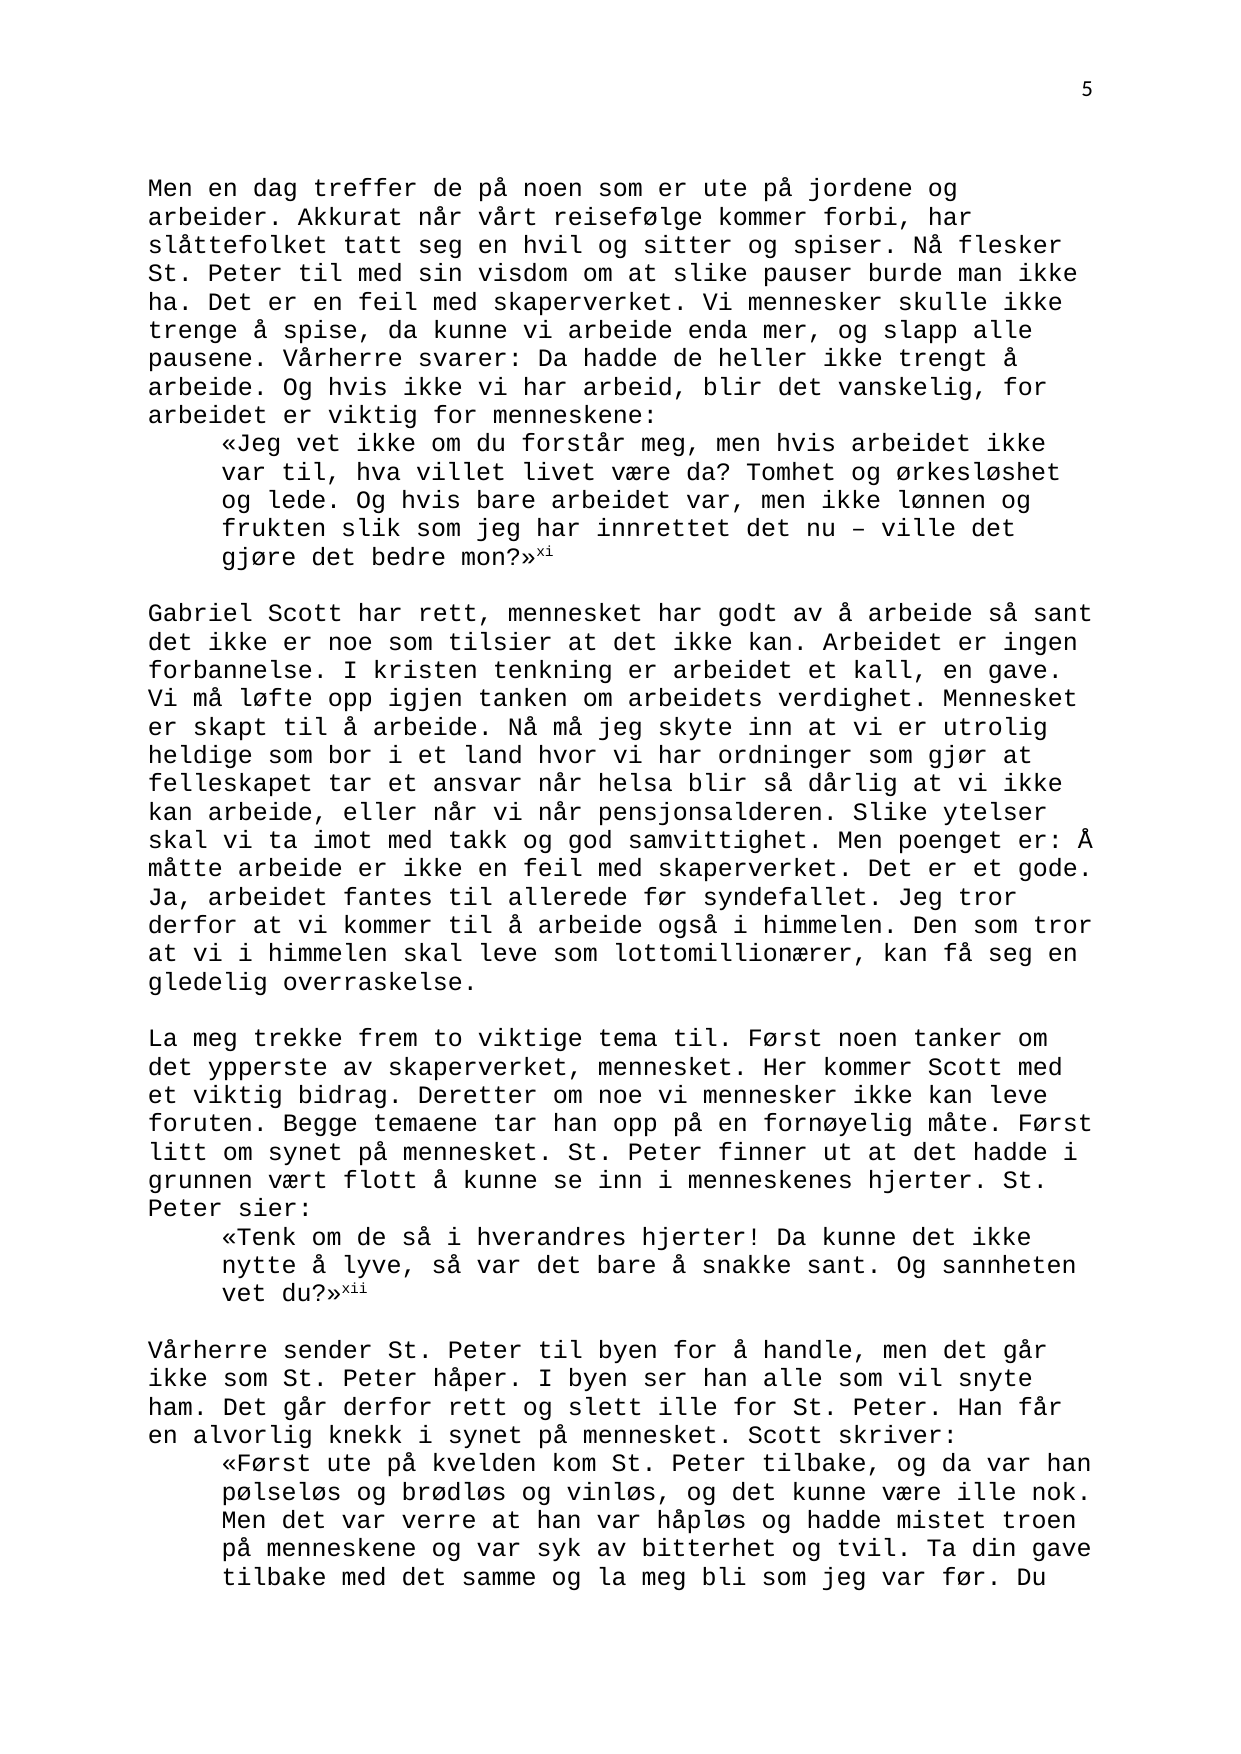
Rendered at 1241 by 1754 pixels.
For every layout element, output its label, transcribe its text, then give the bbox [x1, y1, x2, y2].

text Men en dag treffer de på noen som er ute på jordene og arbeider. Akkurat når vårt reisefølge kommer forbi, har slåttefolket tatt seg en hvil og sitter og spiser. Nå flesker St. Peter til med sin visdom om at slike pauser burde man ikke ha. Det er en feil med skaperverket. Vi mennesker skulle ikke trenge å spise, da kunne vi arbeide enda mer, og slapp alle pausene. Vårherre svarer: Da hadde de heller ikke trengt å arbeide. Og hvis ikke vi har arbeid, blir det vanskelig, for arbeidet er viktig for menneskene: [148, 176, 1093, 431]
text «Tenk om de så i hverandres hjerter! Da kunne det ikke nytte å lyve, så var det bare å snakke sant. Og sannheten vet du?» [221, 1224, 1093, 1309]
text Vårherre sender St. Peter til byen for å handle, men det går ikke som St. Peter håper. I byen ser han alle som vil snyte ham. Det går derfor rett og slett ille for St. Peter. Han får en alvorlig knekk i synet på mennesket. Scott skriver: [148, 1338, 1093, 1451]
text La meg trekke frem to viktige tema til. Først noen tanker om det ypperste av skaperverket, mennesket. Her kommer Scott med et viktig bidrag. Deretter om noe vi mennesker ikke kan leve foruten. Begge temaene tar han opp på en fornøyelig måte. Først litt om synet på mennesket. St. Peter finner ut at det hadde i grunnen vært flott å kunne se inn i menneskenes hjerter. St. Peter sier: [148, 1026, 1093, 1224]
text Gabriel Scott har rett, mennesket har godt av å arbeide så sant det ikke er noe som tilsier at det ikke kan. Arbeidet er ingen forbannelse. I kristen tenkning er arbeidet et kall, en gave. Vi må løfte opp igjen tanken om arbeidets verdighet. Mennesket er skapt til å arbeide. Nå må jeg skyte inn at vi er utrolig heldige som bor i et land hvor vi har ordninger som gjør at felleskapet tar et ansvar når helsa blir så dårlig at vi ikke kan arbeide, eller når vi når pensjonsalderen. Slike ytelser skal vi ta imot med takk og god samvittighet. Men poenget er: Å måtte arbeide er ikke en feil med skaperverket. Det er et gode. Ja, arbeidet fantes til allerede før syndefallet. Jeg tror derfor at vi kommer til å arbeide også i himmelen. Den som tror at vi i himmelen skal leve som lottomillionærer, kan få seg en gledelig overraskelse. [148, 601, 1093, 998]
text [221, 1451, 1093, 1593]
text «Jeg vet ikke om du forstår meg, men hvis arbeidet ikke var til, hva villet livet være da? Tomhet og ørkesløshet og lede. Og hvis bare arbeidet var, men ikke lønnen og frukten slik som jeg har innrettet det nu – ville det gjøre det bedre mon?» [221, 431, 1093, 573]
